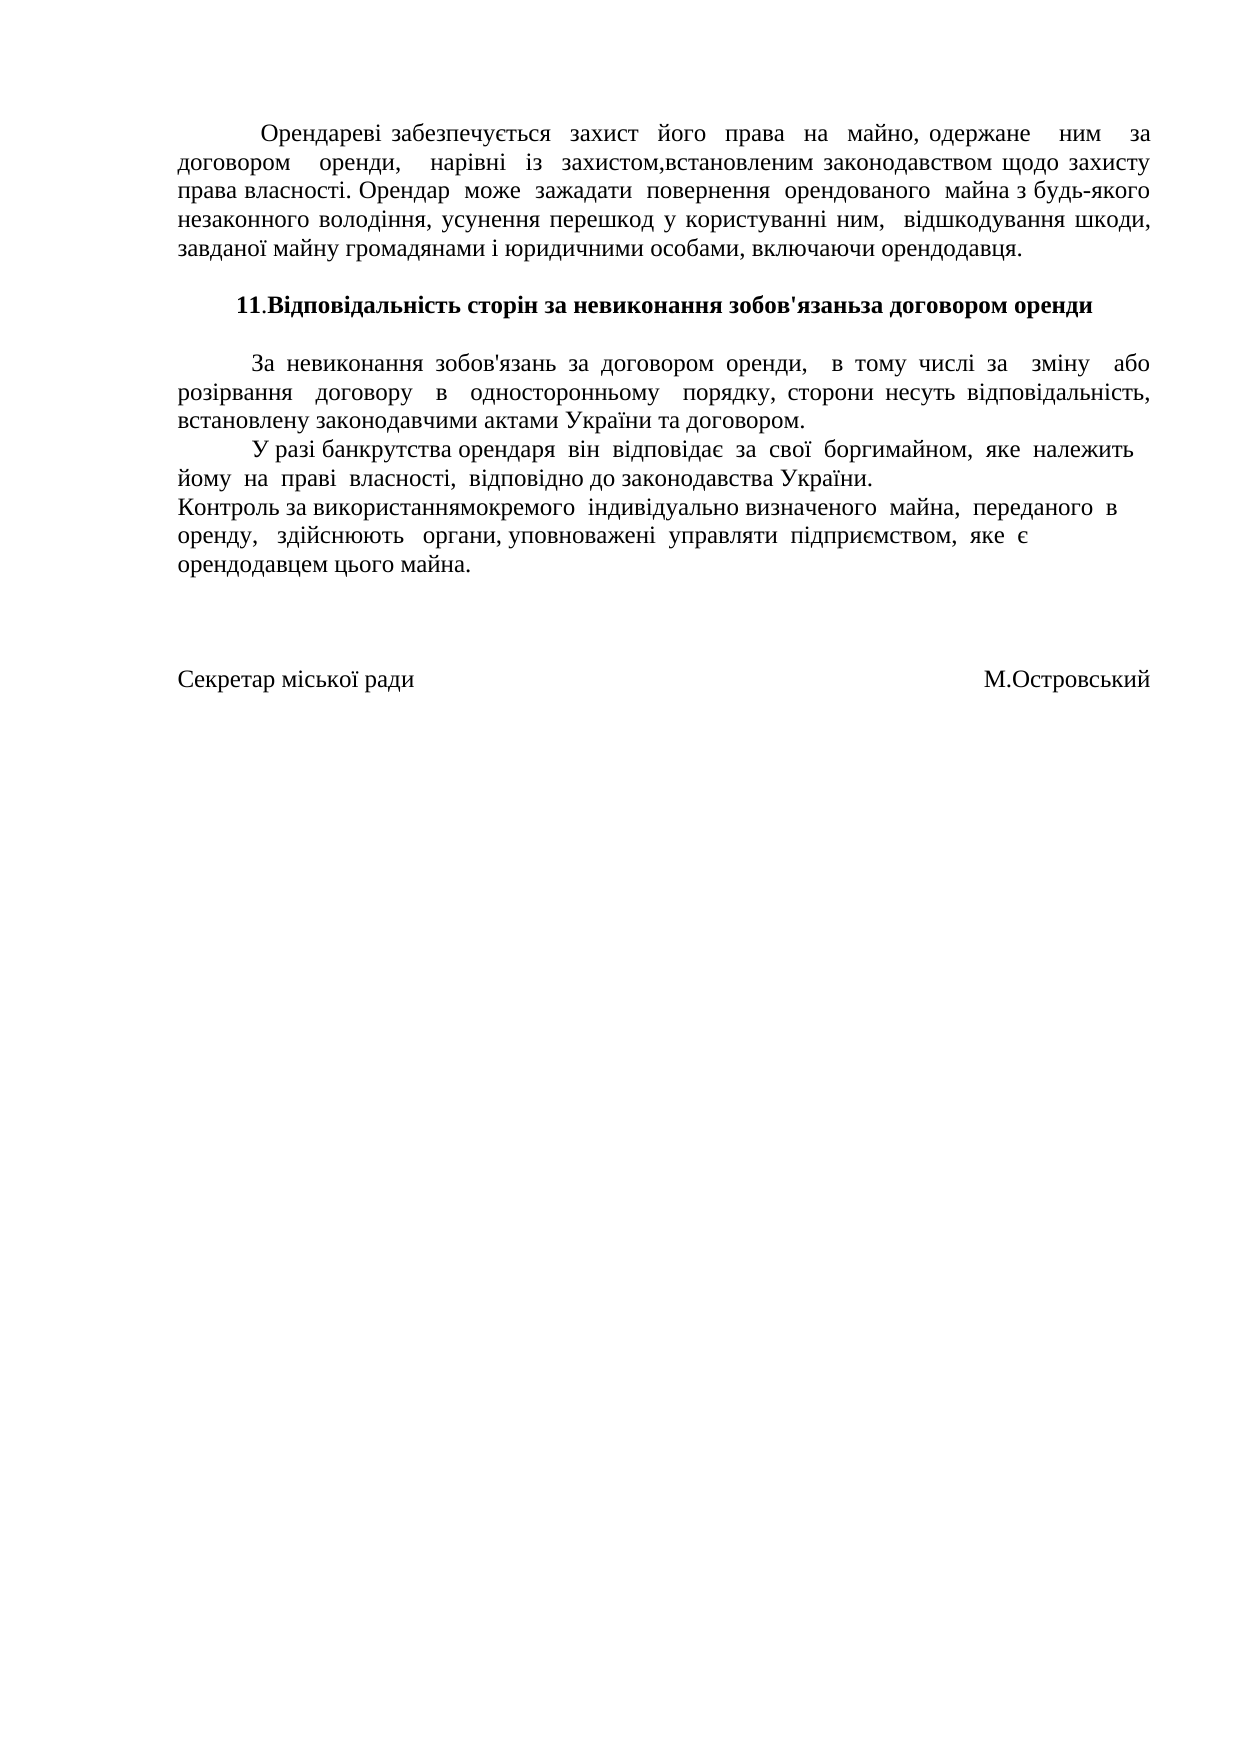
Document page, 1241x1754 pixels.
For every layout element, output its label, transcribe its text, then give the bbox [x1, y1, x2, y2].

text 11.Відповідальність сторін за невиконання зобов'язаньза договором оренди [177, 291, 1152, 319]
text Орендареві забезпечується захист його права на майно, одержане ним за договором оренди, нарівні із захистом,встановленим законодавством щодо захисту права власності. Орендар може зажадати повернення орендованого майна з будь-якого незаконного володіння, усунення перешкод у користуванні ним, відшкодування шкоди, завданої майну громадянами і юридичними особами, включаючи орендодавця. [177, 118, 1152, 262]
text У разі банкрутства орендаря він відповідає за свої боргимайном, яке належить йому на праві власності, відповідно до законодавства України. Контроль за використаннямокремого індивідуально визначеного майна, переданого в оренду, здійснюють органи, уповноважені управляти підприємством, яке є орендодавцем цього майна. [177, 434, 1152, 578]
text За невиконання зобов'язань за договором оренди, в тому числі за зміну або розірвання договору в односторонньому порядку, сторони несуть відповідальність, встановлену законодавчими актами України та договором. [177, 348, 1152, 434]
text Секретар міської ради М.Островський [177, 664, 1152, 693]
